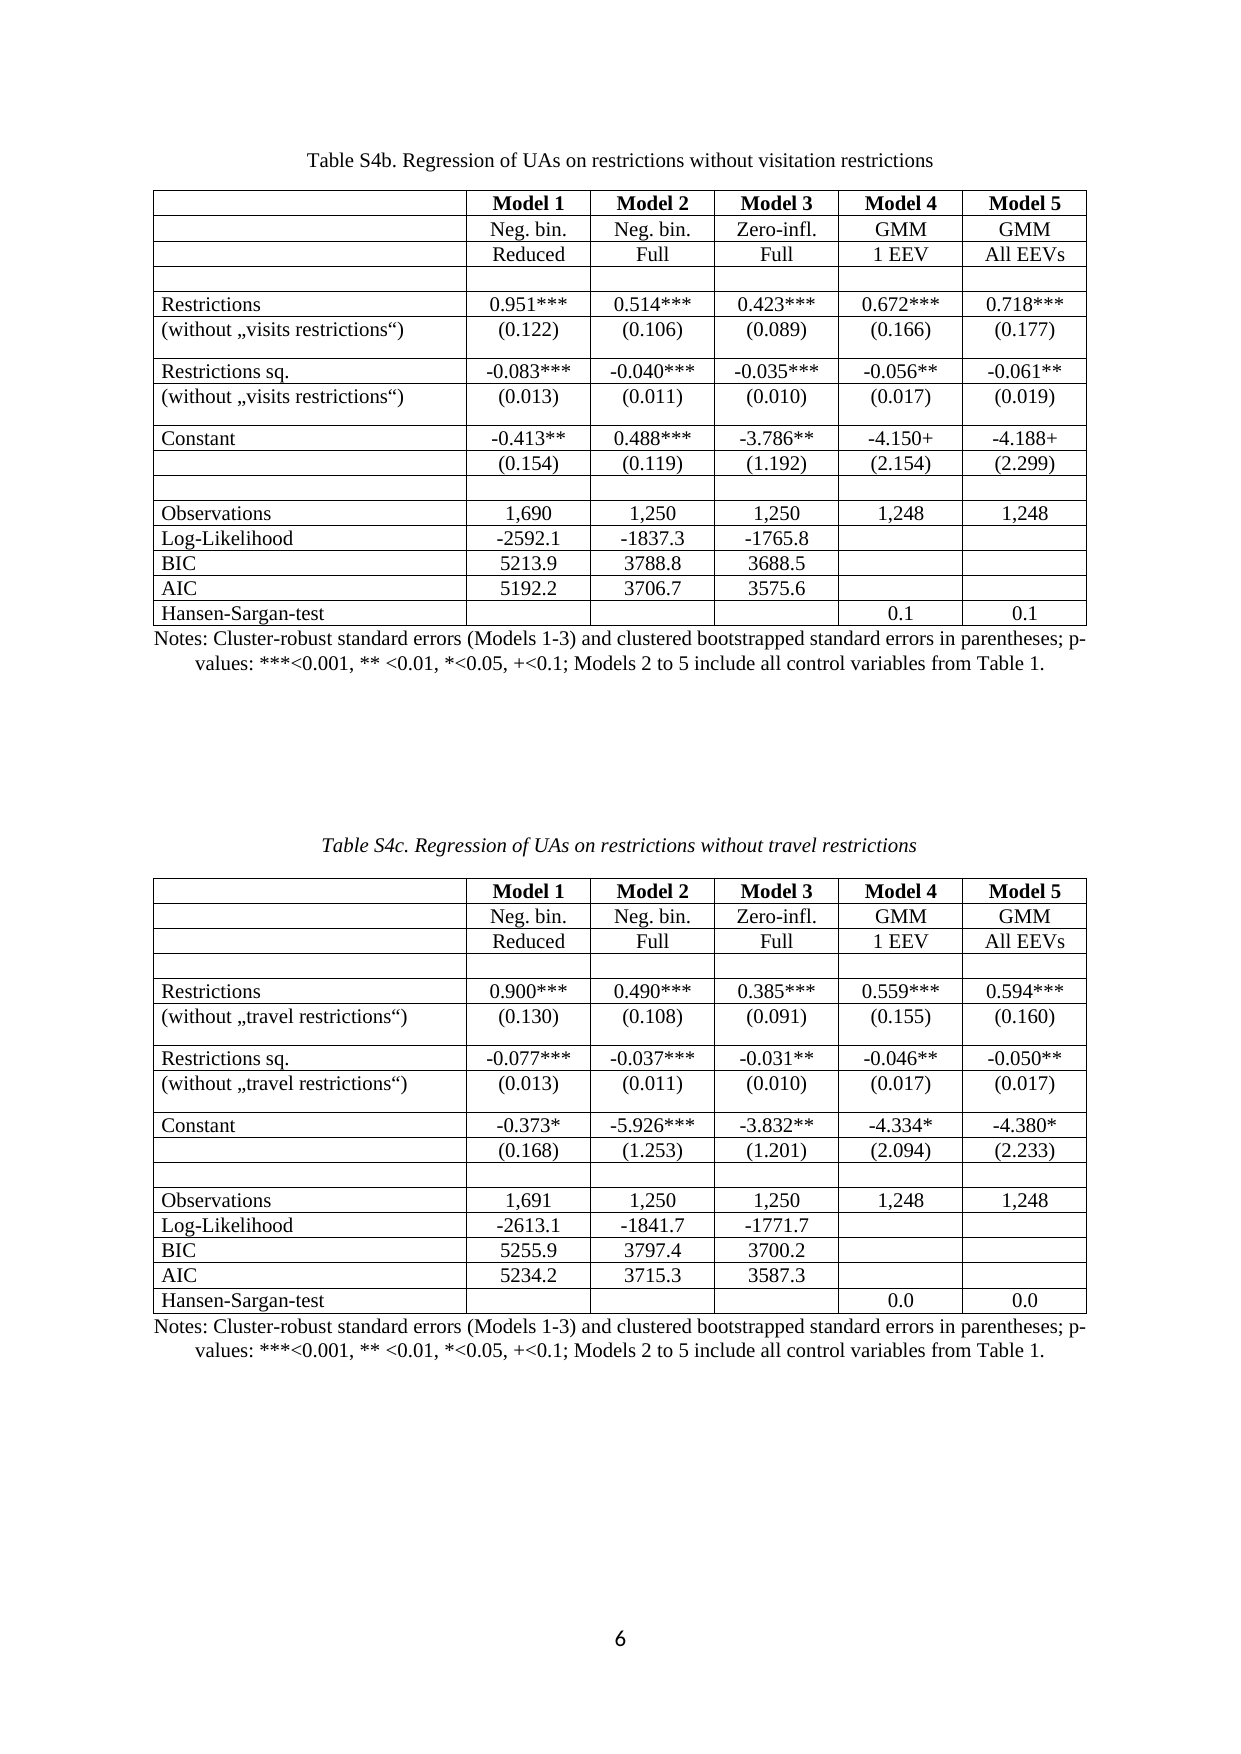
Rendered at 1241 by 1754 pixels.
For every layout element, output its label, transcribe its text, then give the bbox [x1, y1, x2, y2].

table_cell Restrictions sq. [154, 359, 466, 383]
table_cell [963, 1163, 1086, 1187]
table_cell -3.832** [715, 1113, 838, 1137]
table_cell (0.106) [591, 317, 714, 358]
table_cell Restrictions [154, 292, 466, 316]
table_cell 3688.5 [715, 551, 838, 575]
table_cell Full [715, 242, 838, 266]
table_cell Reduced [467, 929, 590, 953]
table_cell (without „travel restrictions“) [154, 1071, 466, 1112]
table_cell Log-Likelihood [154, 1213, 466, 1237]
table_cell 1,250 [715, 1188, 838, 1212]
table_cell (0.019) [963, 384, 1086, 424]
table_cell 3788.8 [591, 551, 714, 575]
table_cell [467, 267, 590, 291]
table_cell (0.108) [591, 1004, 714, 1045]
table_cell [467, 954, 590, 978]
table_cell -0.061** [963, 359, 1086, 383]
table_cell Reduced [467, 242, 590, 266]
table_cell 5213.9 [467, 551, 590, 575]
table_header Model 5 [963, 191, 1086, 215]
text Notes: Cluster-robust standard errors (Models 1-3) and clustered bootstrapped standard errors in parentheses; p-values: ***<0.001, ** <0.01, *<0.05, +<0.1; Models 2 to 5 include all control variables from Table 1. [148, 1313, 1092, 1362]
table_cell -1771.7 [715, 1213, 838, 1237]
table_cell (0.155) [839, 1004, 962, 1045]
table_cell -0.040*** [591, 359, 714, 383]
table_cell 0.423*** [715, 292, 838, 316]
table_cell [154, 929, 466, 953]
table_cell [839, 1238, 962, 1262]
text Notes: Cluster-robust standard errors (Models 1-3) and clustered bootstrapped standard errors in parentheses; p-values: ***<0.001, ** <0.01, *<0.05, +<0.1; Models 2 to 5 include all control variables from Table 1. [148, 626, 1092, 674]
table_cell 0.490*** [591, 979, 714, 1003]
table_cell [591, 954, 714, 978]
table_cell -0.035*** [715, 359, 838, 383]
table_cell -1765.8 [715, 526, 838, 550]
table_cell -4.188+ [963, 426, 1086, 449]
table_cell [839, 267, 962, 291]
table_cell 0.0 [963, 1289, 1086, 1312]
table_cell -4.380* [963, 1113, 1086, 1137]
table_cell AIC [154, 1263, 466, 1287]
table_cell (0.011) [591, 384, 714, 424]
table_cell (1.192) [715, 451, 838, 475]
table_cell [963, 1263, 1086, 1287]
table_cell (0.091) [715, 1004, 838, 1045]
table_cell GMM [963, 216, 1086, 241]
table_cell -0.413** [467, 426, 590, 449]
table_header Model 4 [839, 191, 962, 215]
table_cell 1,248 [839, 501, 962, 525]
table_cell (without „visits restrictions“) [154, 384, 466, 424]
table_cell (0.166) [839, 317, 962, 358]
table_cell 1,690 [467, 501, 590, 525]
table_cell (0.011) [591, 1071, 714, 1112]
table_cell (0.010) [715, 384, 838, 424]
table_cell [154, 451, 466, 475]
table_cell 1,691 [467, 1188, 590, 1212]
table_cell [963, 576, 1086, 600]
table_cell -4.334* [839, 1113, 962, 1137]
table_cell (0.017) [963, 1071, 1086, 1112]
table_cell Constant [154, 426, 466, 449]
table_header Model 2 [591, 191, 714, 215]
table_cell (0.168) [467, 1138, 590, 1162]
table_cell 3797.4 [591, 1238, 714, 1262]
table_header [154, 191, 466, 215]
table_header Model 1 [467, 191, 590, 215]
table_cell BIC [154, 1238, 466, 1262]
table_cell [154, 216, 466, 241]
table_cell [963, 476, 1086, 500]
table_cell [467, 1289, 590, 1312]
table_cell (without „travel restrictions“) [154, 1004, 466, 1045]
table_cell [715, 601, 838, 625]
table_cell Neg. bin. [467, 904, 590, 928]
table_cell -0.373* [467, 1113, 590, 1137]
table_cell 1 EEV [839, 242, 962, 266]
table_cell (1.253) [591, 1138, 714, 1162]
table_cell -0.056** [839, 359, 962, 383]
table_cell 0.672*** [839, 292, 962, 316]
table_cell Restrictions [154, 979, 466, 1003]
table_cell -4.150+ [839, 426, 962, 449]
table_cell (2.094) [839, 1138, 962, 1162]
table_cell [839, 1163, 962, 1187]
table_cell [839, 551, 962, 575]
table_cell -5.926*** [591, 1113, 714, 1137]
table_cell [963, 1213, 1086, 1237]
table_cell [467, 1163, 590, 1187]
table_cell All EEVs [963, 242, 1086, 266]
table_cell [839, 1263, 962, 1287]
table_cell (0.013) [467, 1071, 590, 1112]
table_cell 5192.2 [467, 576, 590, 600]
table_cell BIC [154, 551, 466, 575]
table_cell [154, 1138, 466, 1162]
table_cell 5234.2 [467, 1263, 590, 1287]
table_cell (0.122) [467, 317, 590, 358]
table_cell GMM [839, 216, 962, 241]
table_cell 3575.6 [715, 576, 838, 600]
table_cell [467, 601, 590, 625]
table_cell 3587.3 [715, 1263, 838, 1287]
table_cell 0.1 [963, 601, 1086, 625]
table_cell -0.031** [715, 1046, 838, 1070]
table_cell [591, 1289, 714, 1312]
table_cell (0.130) [467, 1004, 590, 1045]
table_cell 0.900*** [467, 979, 590, 1003]
table_cell Neg. bin. [591, 216, 714, 241]
table_cell -0.083*** [467, 359, 590, 383]
table_cell -1841.7 [591, 1213, 714, 1237]
table_cell All EEVs [963, 929, 1086, 953]
table_cell -3.786** [715, 426, 838, 449]
table_cell Constant [154, 1113, 466, 1137]
table_cell Full [591, 242, 714, 266]
table_cell [839, 1213, 962, 1237]
table_cell [154, 1163, 466, 1187]
table_cell [591, 476, 714, 500]
table_cell 0.718*** [963, 292, 1086, 316]
table_cell -0.050** [963, 1046, 1086, 1070]
table_cell Full [591, 929, 714, 953]
table_cell Observations [154, 501, 466, 525]
table_cell 0.951*** [467, 292, 590, 316]
table_cell 3706.7 [591, 576, 714, 600]
table_cell -0.077*** [467, 1046, 590, 1070]
table_cell [963, 954, 1086, 978]
table_cell Neg. bin. [467, 216, 590, 241]
table_cell [591, 601, 714, 625]
table_cell [154, 954, 466, 978]
table_cell GMM [963, 904, 1086, 928]
text Table S4b. Regression of UAs on restrictions without visitation restrictions [148, 148, 1092, 172]
table_cell 0.1 [839, 601, 962, 625]
table_cell 5255.9 [467, 1238, 590, 1262]
table_cell -1837.3 [591, 526, 714, 550]
table_cell [715, 267, 838, 291]
table_header [154, 879, 466, 903]
table_cell [963, 551, 1086, 575]
table_cell -0.037*** [591, 1046, 714, 1070]
table_cell [154, 904, 466, 928]
table_cell [963, 1238, 1086, 1262]
table_cell -2592.1 [467, 526, 590, 550]
table_cell [467, 476, 590, 500]
table_cell 0.0 [839, 1289, 962, 1312]
table_cell [591, 1163, 714, 1187]
table_cell -0.046** [839, 1046, 962, 1070]
table_cell (2.299) [963, 451, 1086, 475]
table_cell GMM [839, 904, 962, 928]
table_cell (0.154) [467, 451, 590, 475]
table_cell Neg. bin. [591, 904, 714, 928]
table_cell 1,250 [591, 1188, 714, 1212]
table_cell Log-Likelihood [154, 526, 466, 550]
table_cell (0.119) [591, 451, 714, 475]
table_cell (without „visits restrictions“) [154, 317, 466, 358]
table_cell [839, 476, 962, 500]
table_header Model 3 [715, 879, 838, 903]
table_cell [154, 267, 466, 291]
table_cell (0.177) [963, 317, 1086, 358]
table_cell [715, 1289, 838, 1312]
table_cell Hansen-Sargan-test [154, 1289, 466, 1312]
table_cell 3715.3 [591, 1263, 714, 1287]
table_cell (0.010) [715, 1071, 838, 1112]
table_cell 1,248 [963, 1188, 1086, 1212]
table_cell (0.089) [715, 317, 838, 358]
table_cell 1,250 [715, 501, 838, 525]
table_header Model 1 [467, 879, 590, 903]
table_cell 0.514*** [591, 292, 714, 316]
table_cell (2.233) [963, 1138, 1086, 1162]
table_cell 0.385*** [715, 979, 838, 1003]
table_cell 0.559*** [839, 979, 962, 1003]
table_header Model 5 [963, 879, 1086, 903]
table_header Model 3 [715, 191, 838, 215]
table_cell [591, 267, 714, 291]
table_cell [154, 242, 466, 266]
table_cell [963, 526, 1086, 550]
table_cell Zero-infl. [715, 904, 838, 928]
table_cell [715, 476, 838, 500]
table_cell (0.017) [839, 384, 962, 424]
table_cell [715, 1163, 838, 1187]
table_cell Hansen-Sargan-test [154, 601, 466, 625]
table_cell AIC [154, 576, 466, 600]
table_cell 1,248 [839, 1188, 962, 1212]
table_cell Observations [154, 1188, 466, 1212]
table_cell [839, 576, 962, 600]
table_cell [839, 954, 962, 978]
table_cell Zero-infl. [715, 216, 838, 241]
table_cell (0.017) [839, 1071, 962, 1112]
table_cell Full [715, 929, 838, 953]
table_header Model 2 [591, 879, 714, 903]
text Table S4c. Regression of UAs on restrictions without travel restrictions [148, 833, 1092, 857]
table_cell [715, 954, 838, 978]
table_cell (0.013) [467, 384, 590, 424]
table_cell Restrictions sq. [154, 1046, 466, 1070]
table_cell (0.160) [963, 1004, 1086, 1045]
table_cell [963, 267, 1086, 291]
table_cell 1,250 [591, 501, 714, 525]
table_cell 0.594*** [963, 979, 1086, 1003]
table_cell 1,248 [963, 501, 1086, 525]
table_cell 0.488*** [591, 426, 714, 449]
table_cell [154, 476, 466, 500]
table_cell 1 EEV [839, 929, 962, 953]
table_cell -2613.1 [467, 1213, 590, 1237]
table_cell (2.154) [839, 451, 962, 475]
table_cell (1.201) [715, 1138, 838, 1162]
table_header Model 4 [839, 879, 962, 903]
table_cell 3700.2 [715, 1238, 838, 1262]
table_cell [839, 526, 962, 550]
